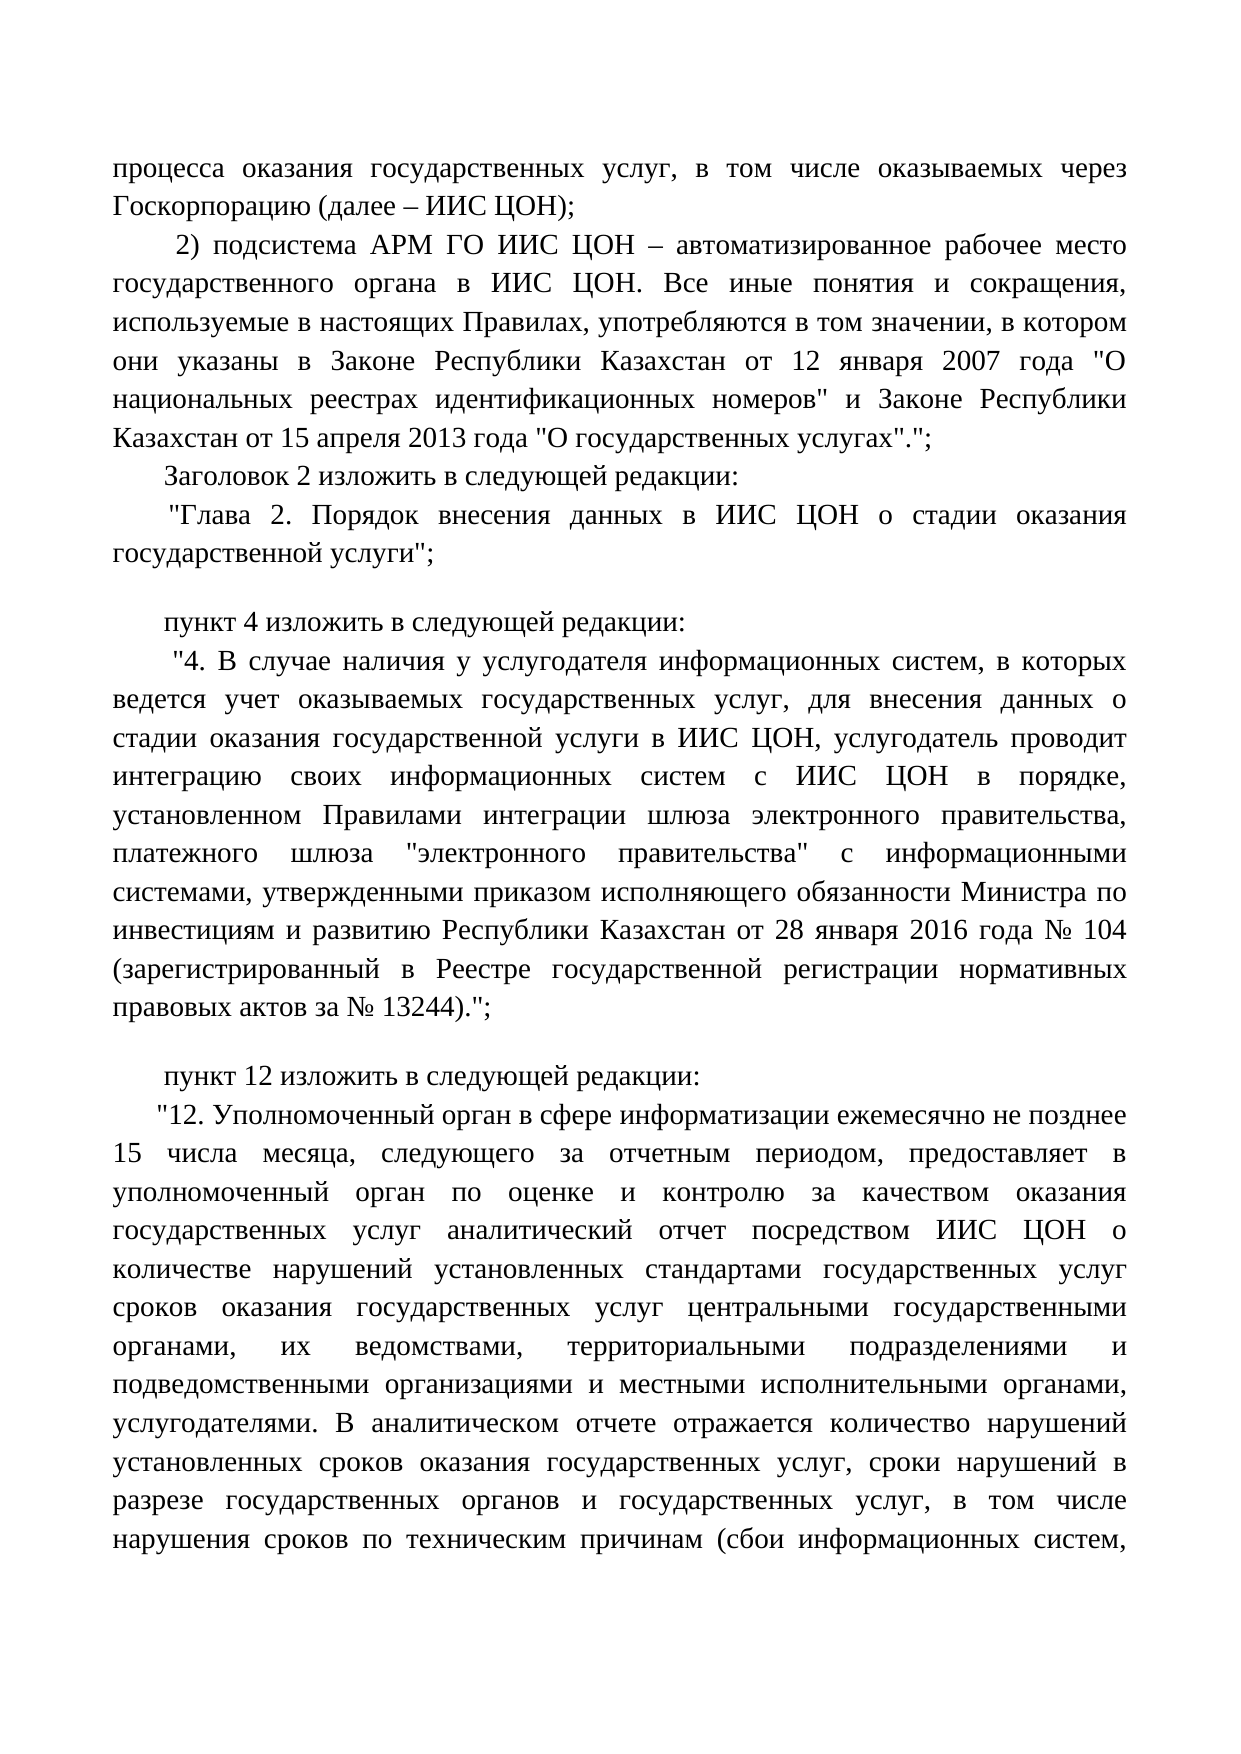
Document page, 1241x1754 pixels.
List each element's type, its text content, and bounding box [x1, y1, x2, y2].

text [112, 150, 1128, 222]
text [112, 1097, 1128, 1554]
text пункт 4 изложить в следующей редакции: [112, 604, 1128, 638]
text Заголовок 2 изложить в следующей редакции: [112, 458, 1128, 492]
text 2) подсистема АРМ ГО ИИС ЦОН – автоматизированное рабочее место государственного органа в ИИС ЦОН. Все иные понятия и сокращения, используемые в настоящих Правилах, употребляются в том значении, в котором они указаны в Законе Республики Казахстан от 12 января 2007 года "О национальных реестрах идентификационных номеров" и Законе Республики Казахстан от 15 апреля 2013 года "О государственных услугах"."; [112, 227, 1128, 453]
text "Глава 2. Порядок внесения данных в ИИС ЦОН о стадии оказания государственной услуги"; [112, 497, 1128, 569]
text "4. В случае наличия у услугодателя информационных систем, в которых ведется учет оказываемых государственных услуг, для внесения данных о стадии оказания государственной услуги в ИИС ЦОН, услугодатель проводит интеграцию своих информационных систем с ИИС ЦОН в порядке, установленном Правилами интеграции шлюза электронного правительства, платежного шлюза "электронного правительства" с информационными системами, утвержденными приказом исполняющего обязанности Министра по инвестициям и развитию Республики Казахстан от 28 января 2016 года № 104 (зарегистрированный в Реестре государственной регистрации нормативных правовых актов за № 13244)."; [112, 643, 1128, 1023]
text пункт 12 изложить в следующей редакции: [112, 1058, 1128, 1092]
